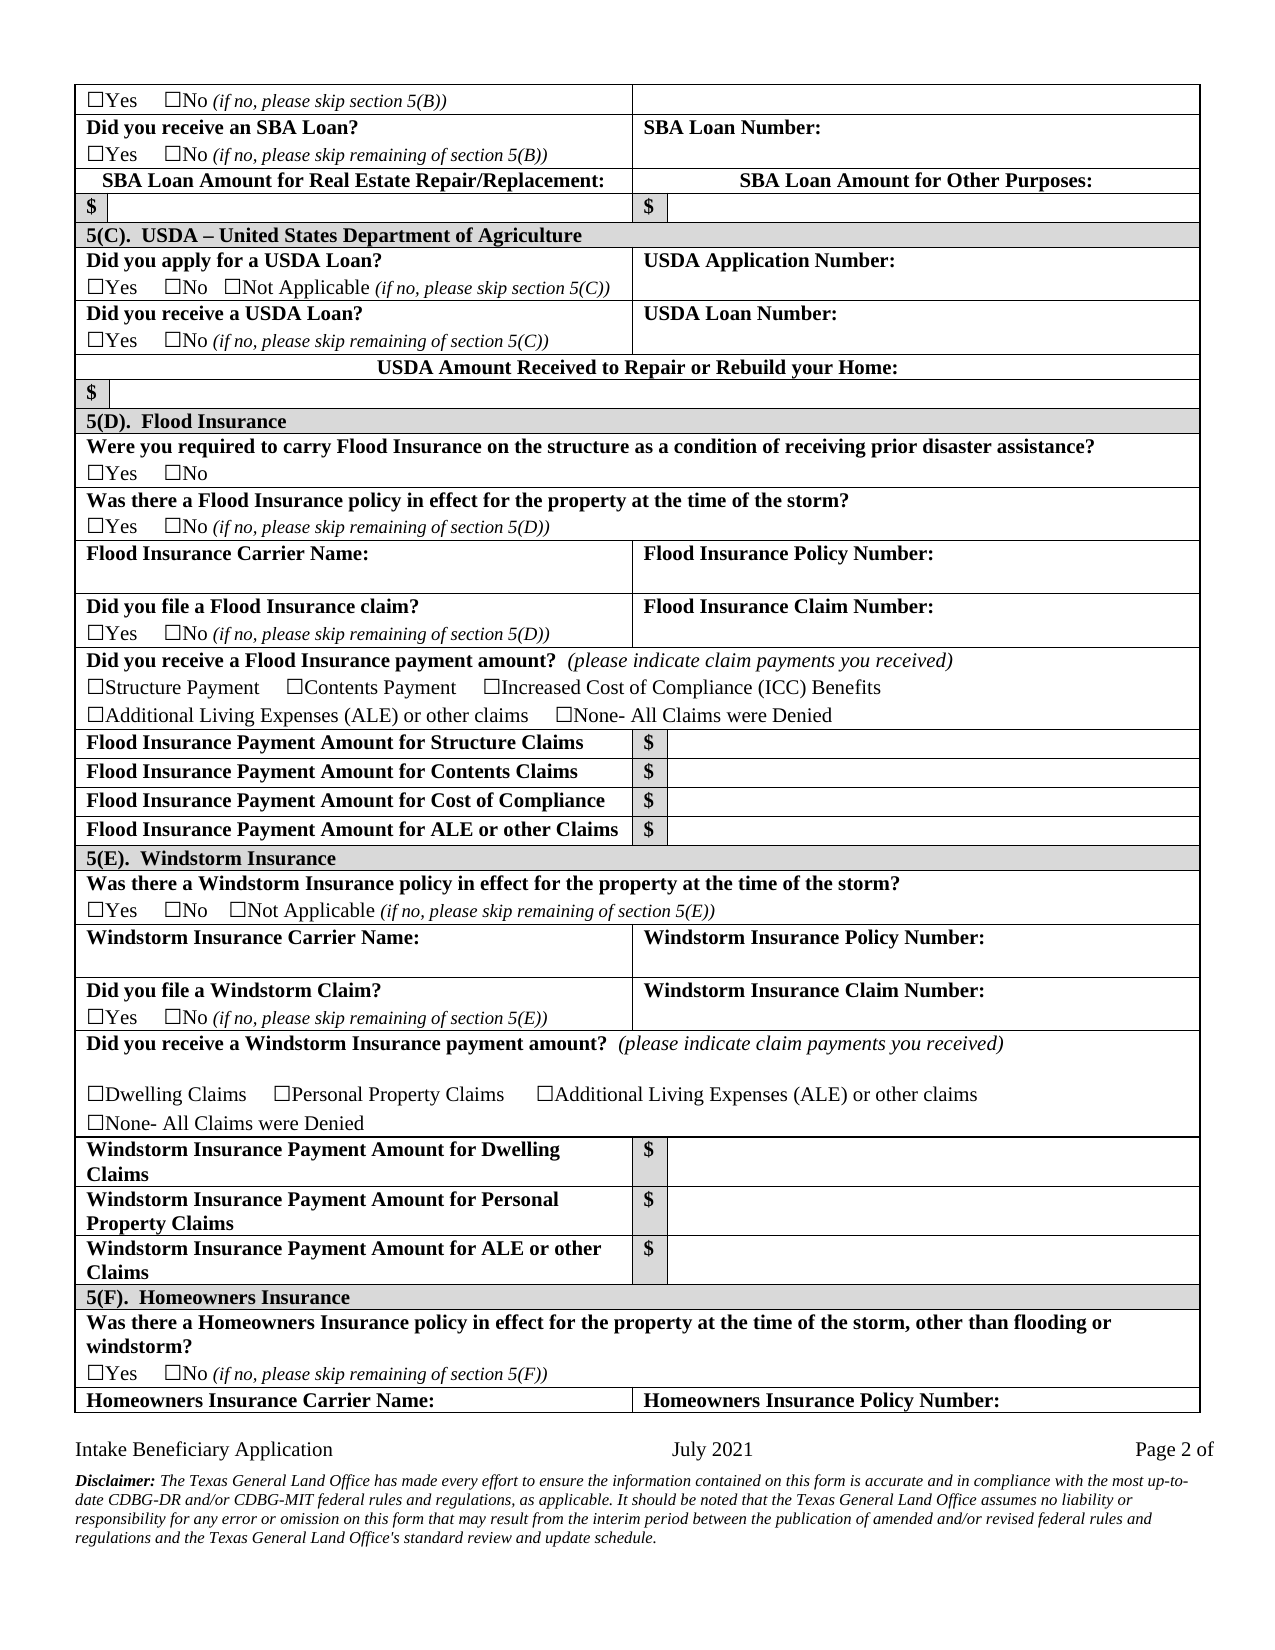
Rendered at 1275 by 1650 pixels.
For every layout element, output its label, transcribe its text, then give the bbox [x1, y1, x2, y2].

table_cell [76, 1388, 632, 1412]
table_cell USDA Loan Number: [633, 301, 1199, 354]
table_cell [668, 730, 1199, 758]
table_cell USDA Application Number: [633, 248, 1199, 300]
table_cell Flood Insurance Claim Number: [633, 594, 1199, 647]
table_cell Flood Insurance Payment Amount for Structure Claims [76, 730, 632, 758]
table_cell Were you required to carry Flood Insurance on the structure as a condition of receiving prior disaster assistance? Yes No [76, 434, 1199, 487]
table_cell 5(C). USDA – United States Department of Agriculture [76, 223, 1199, 247]
table_cell Flood Insurance Policy Number: [633, 541, 1199, 593]
table_cell 5(D). Flood Insurance [76, 409, 1199, 433]
table_cell [668, 1138, 1199, 1186]
table_cell Was there a Homeowners Insurance policy in effect for the property at the time of the storm, other than flooding or windstorm? Yes No (if no, please skip remaining of section 5(F)) [76, 1310, 1199, 1387]
table_cell [668, 788, 1199, 816]
table_cell $ [633, 194, 667, 222]
table_cell Windstorm Insurance Policy Number: [633, 925, 1199, 977]
table_cell SBA Loan Amount for Other Purposes: [633, 169, 1199, 192]
table_cell 5(E). Windstorm Insurance [76, 846, 1199, 870]
table_cell Did you apply for a USDA Loan? Yes No Not Applicable (if no, please skip section 5(C)) [76, 248, 632, 300]
table_cell Did you receive an SBA Loan? Yes No (if no, please skip remaining of section 5(B)) [76, 115, 632, 167]
table_cell [668, 194, 1199, 222]
table_cell [668, 817, 1199, 845]
table_cell Flood Insurance Payment Amount for Contents Claims [76, 759, 632, 787]
table_cell Windstorm Insurance Claim Number: [633, 978, 1199, 1030]
table_cell $ [633, 817, 667, 845]
table_cell USDA Amount Received to Repair or Rebuild your Home: [76, 355, 1199, 379]
table_cell Windstorm Insurance Carrier Name: [76, 925, 632, 977]
table_cell $ [76, 194, 107, 222]
table_cell Was there a Flood Insurance policy in effect for the property at the time of the storm? Yes No (if no, please skip remaining of section 5(D)) [76, 488, 1199, 540]
table_cell 5(F). Homeowners Insurance [76, 1285, 1199, 1309]
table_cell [76, 85, 632, 114]
table_cell Did you file a Windstorm Claim? Yes No (if no, please skip remaining of section 5(E)) [76, 978, 632, 1030]
table_cell $ [633, 788, 667, 816]
table_cell SBA Loan Amount for Real Estate Repair/Replacement: [76, 169, 632, 192]
table_cell [668, 1187, 1199, 1235]
table_cell Did you receive a USDA Loan? Yes No (if no, please skip remaining of section 5(C)) [76, 301, 632, 354]
table_cell Flood Insurance Carrier Name: [76, 541, 632, 593]
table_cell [633, 85, 1199, 114]
table_cell Flood Insurance Payment Amount for ALE or other Claims [76, 817, 632, 845]
table_cell SBA Loan Number: [633, 115, 1199, 167]
table_cell [108, 194, 632, 222]
table_cell Was there a Windstorm Insurance policy in effect for the property at the time of the storm? Yes No Not Applicable (if no, please skip remaining of section 5(E)) [76, 871, 1199, 924]
table_cell Windstorm Insurance Payment Amount for ALE or other Claims [76, 1236, 632, 1284]
table_cell $ [76, 380, 109, 408]
table_cell $ [633, 1187, 667, 1235]
table_cell Did you receive a Flood Insurance payment amount? (please indicate claim payments you received) Structure Payment Contents Payment Increased Cost of Compliance (ICC) Benefits Additional Living Expenses (ALE) or other claims None- All Claims were Denied [76, 648, 1199, 729]
table_cell $ [633, 1138, 667, 1186]
table_cell [668, 1236, 1199, 1284]
table_cell $ [633, 730, 667, 758]
table_cell $ [633, 759, 667, 787]
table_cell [633, 1388, 1199, 1412]
table_cell Windstorm Insurance Payment Amount for Personal Property Claims [76, 1187, 632, 1235]
table_cell [110, 380, 1199, 408]
table_cell $ [633, 1236, 667, 1284]
table_cell Flood Insurance Payment Amount for Cost of Compliance [76, 788, 632, 816]
table_cell Did you file a Flood Insurance claim? Yes No (if no, please skip remaining of section 5(D)) [76, 594, 632, 647]
table_cell Windstorm Insurance Payment Amount for Dwelling Claims [76, 1138, 632, 1186]
table_cell [668, 759, 1199, 787]
table_cell Did you receive a Windstorm Insurance payment amount? (please indicate claim payments you received) Dwelling Claims Personal Property Claims Additional Living Expenses (ALE) or other claims None- All Claims were Denied [76, 1031, 1199, 1136]
